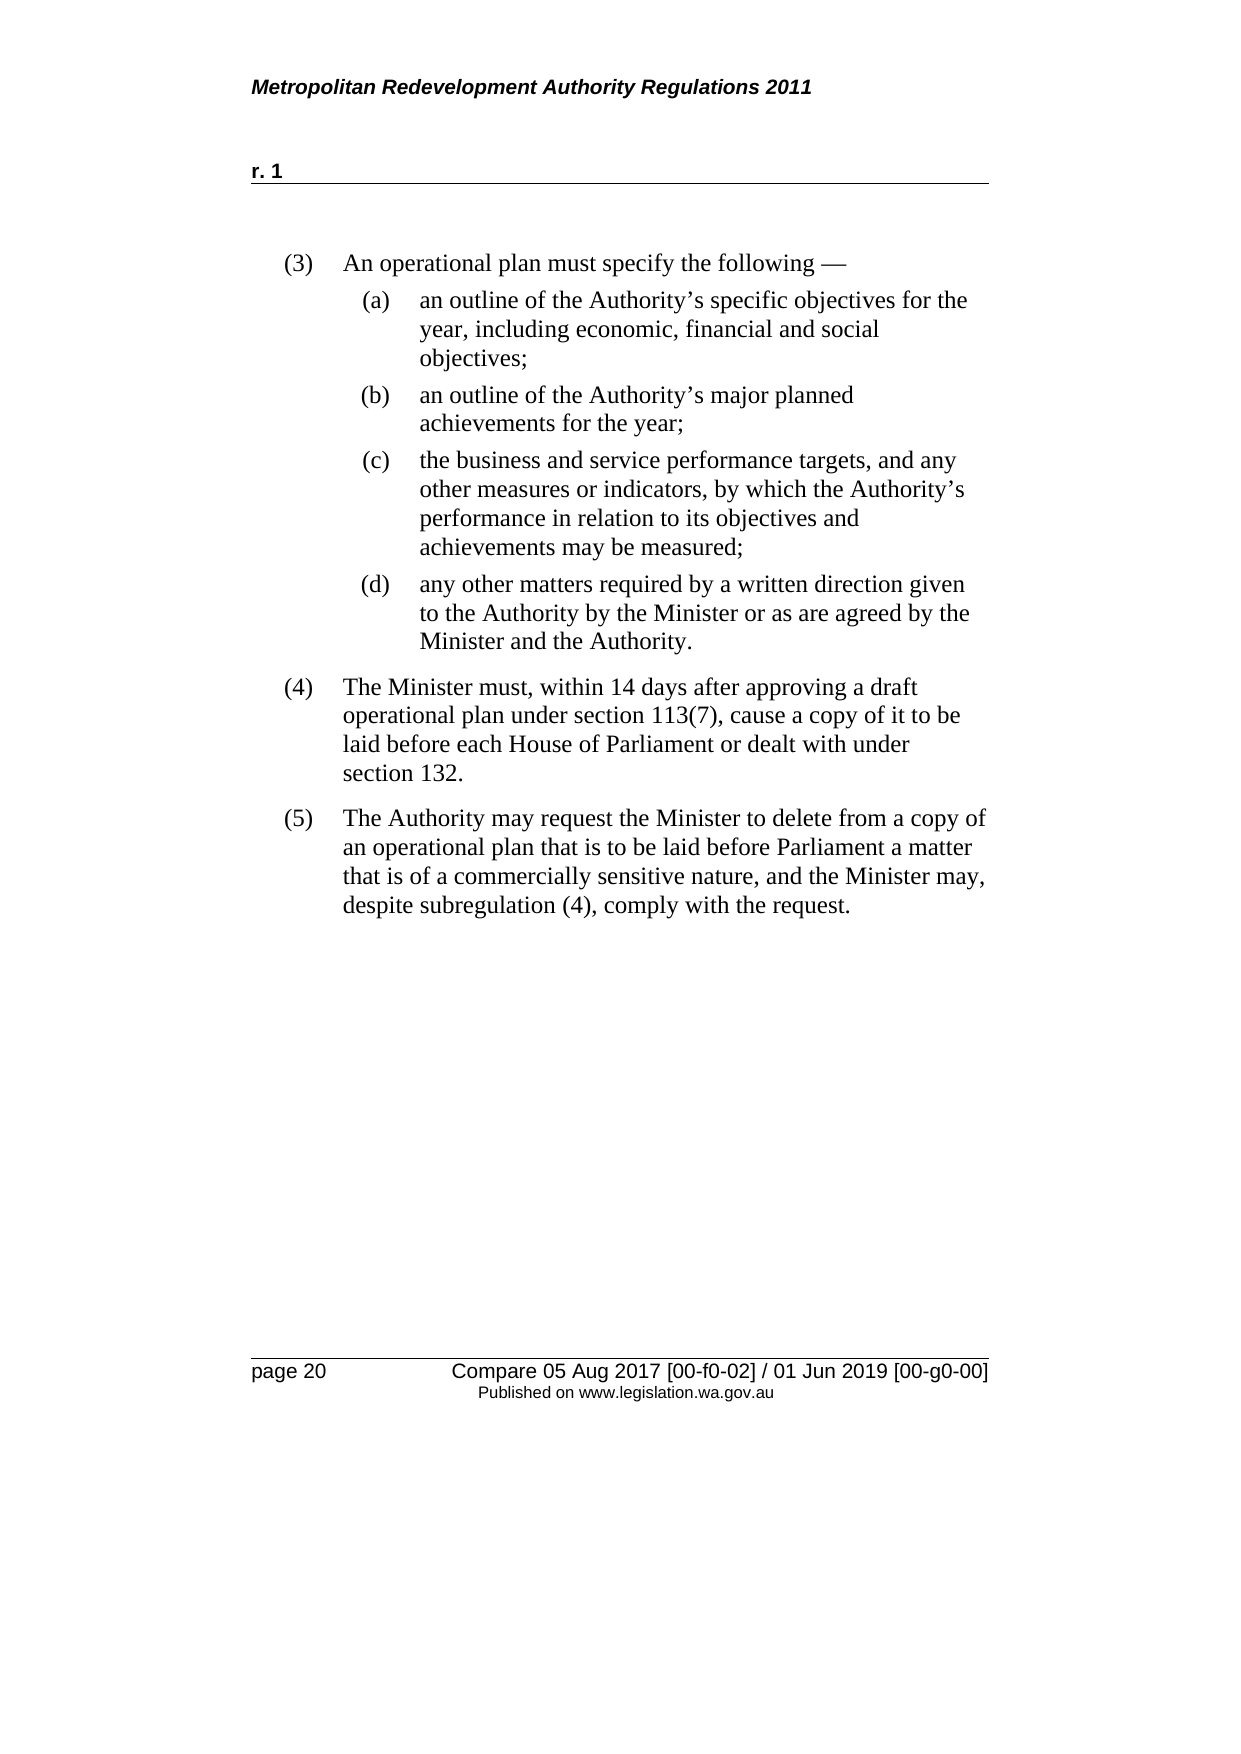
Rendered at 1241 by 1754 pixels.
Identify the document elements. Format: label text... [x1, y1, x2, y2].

text (c) the business and service performance targets, and any other measures or indicators, by which the Authority’s performance in relation to its objectives and achievements may be measured; [251, 446, 989, 561]
text (5) The Authority may request the Minister to delete from a copy of an operational plan that is to be laid before Parliament a matter that is of a commercially sensitive nature, and the Minister may, despite subregulation (4), comply with the request. [251, 803, 989, 918]
text (4) The Minister must, within 14 days after approving a draft operational plan under section 113(7), cause a copy of it to be laid before each House of Parliament or dealt with under section 132. [251, 672, 989, 787]
text (d) any other matters required by a written direction given to the Authority by the Minister or as are agreed by the Minister and the Authority. [251, 569, 989, 655]
text (3) An operational plan must specify the following — [251, 248, 989, 277]
text (b) an outline of the Authority’s major planned achievements for the year; [251, 380, 989, 437]
text (a) an outline of the Authority’s specific objectives for the year, including economic, financial and social objectives; [251, 285, 989, 371]
